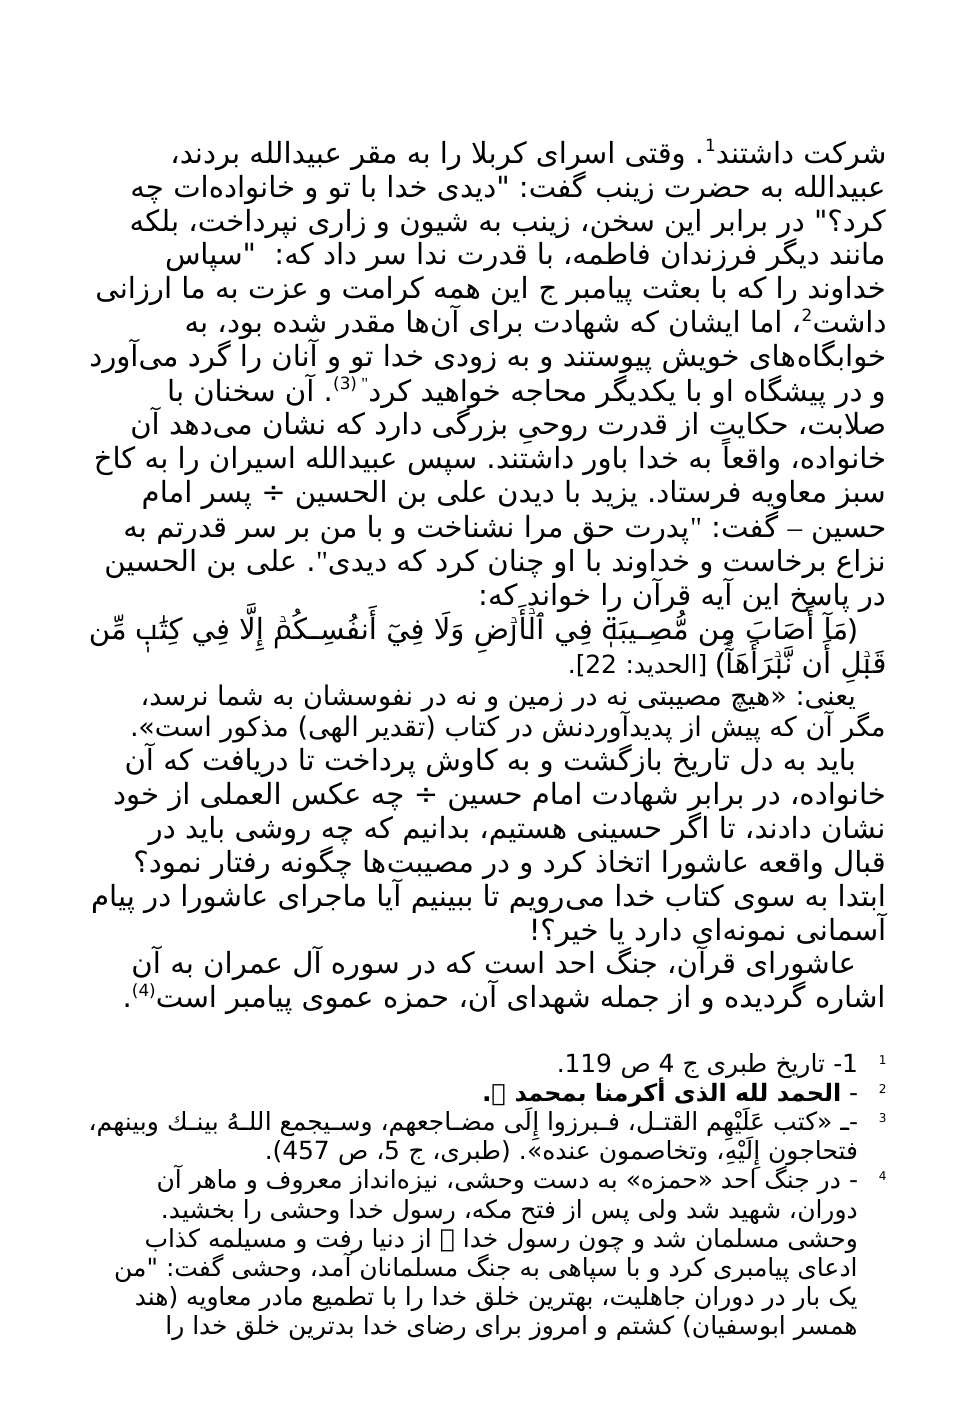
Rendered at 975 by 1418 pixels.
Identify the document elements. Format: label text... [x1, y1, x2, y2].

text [89, 947, 886, 1015]
text ﴿مَآ أَصَابَ مِن مُّصِيبَةٖ فِي ٱلۡأَرۡضِ وَلَا فِيٓ أَنفُسِكُمۡ إِلَّا فِي كِتَٰبٖ مِّن قَبۡلِ أَن نَّبۡرَأَهَآۚ﴾ [الحدید: 22]. [89, 612, 886, 680]
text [89, 136, 886, 612]
text باید به دل تاریخ بازگشت و به کاوش پرداخت تا دریافت که آن خانواده، در برابر شهادت امام حسین ÷ چه عکس العملی از خود نشان دادند، تا اگر حسینی هستیم، بدانیم که چه روشی باید در قبال واقعه عاشورا اتخاذ کرد و در مصیبت‌ها چگونه رفتار نمود؟ ابتدا به سوی کتاب خدا می‌رویم تا ببینیم آیا ماجرای عاشورا در پیام آسمانی نمونه‌ای دارد یا خیر؟! [89, 743, 886, 947]
text یعنی: «هیچ مصیبتی نه در زمین و نه در نفوسشان به شما نرسد، مگر آن که پیش از پدیدآوردنش در کتاب (تقدیر الهی) مذکور است». [89, 680, 886, 743]
